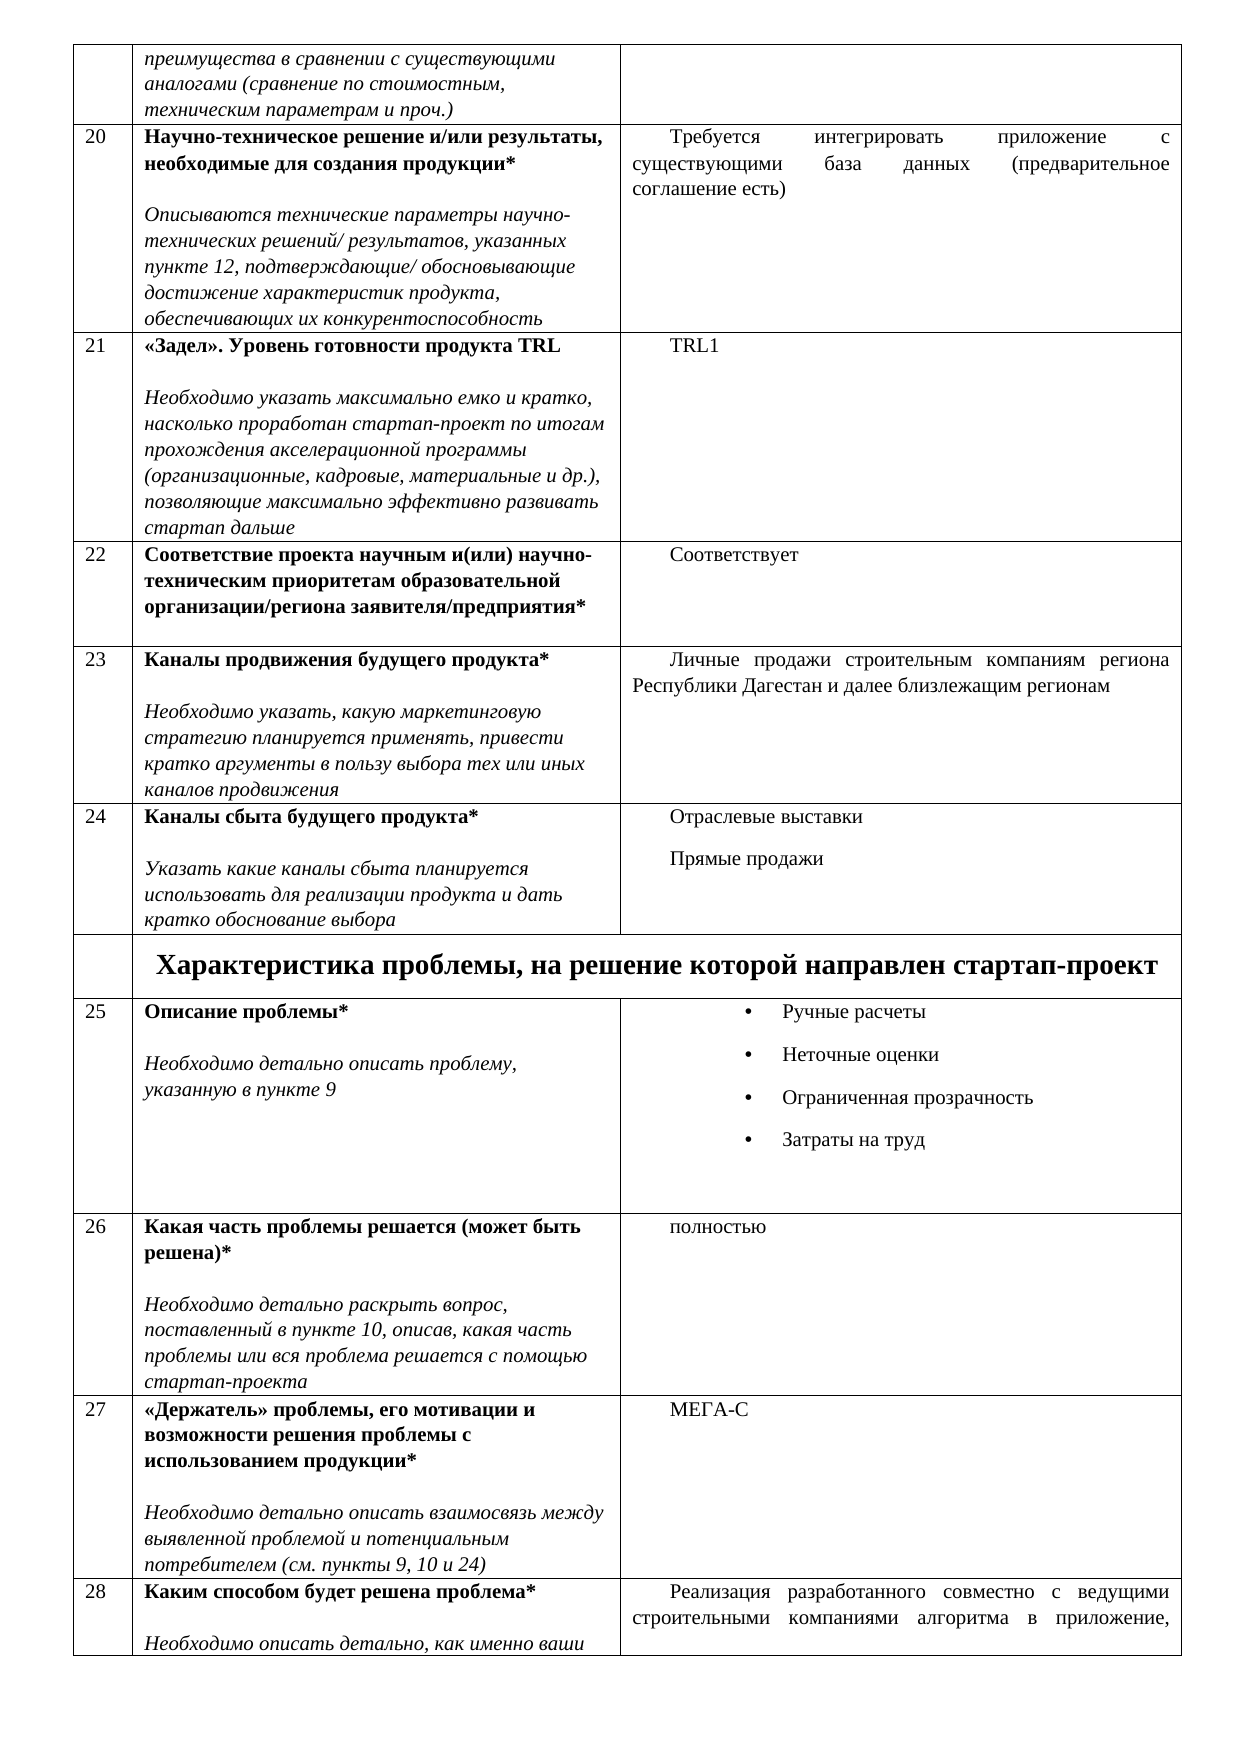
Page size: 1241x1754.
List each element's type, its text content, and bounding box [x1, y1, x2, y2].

table_cell 22 [74, 542, 132, 646]
table_cell МЕГА-С [621, 1396, 1181, 1578]
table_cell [133, 45, 620, 123]
table_cell 25 [74, 999, 132, 1213]
table_cell Соответствие проекта научным и(или) научно-техническим приоритетам образовательной организации/региона заявителя/предприятия* [133, 542, 620, 646]
table_cell Научно-техническое решение и/или результаты, необходимые для создания продукции* Описываются технические параметры научно-технических решений/ результатов, указанных пункте 12, подтверждающие/ обосновывающие достижение характеристик продукта, обеспечивающих их конкурентоспособность [133, 125, 620, 332]
table_cell Характеристика проблемы, на решение которой направлен стартап-проект [133, 935, 1181, 998]
table_cell 20 [74, 125, 132, 332]
table_cell 24 [74, 804, 132, 933]
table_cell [133, 1579, 620, 1655]
table_cell TRL1 [621, 333, 1181, 541]
table_cell Описание проблемы* Необходимо детально описать проблему, указанную в пункте 9 [133, 999, 620, 1213]
table_cell Требуется интегрировать приложение с существующими база данных (предварительное соглашение есть) [621, 125, 1181, 332]
table_cell Личные продажи строительным компаниям региона Республики Дагестан и далее близлежащим регионам [621, 647, 1181, 803]
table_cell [621, 45, 1181, 123]
table_cell Ручные расчеты Неточные оценки Ограниченная прозрачность Затраты на труд [621, 999, 1181, 1213]
table_cell Каналы продвижения будущего продукта* Необходимо указать, какую маркетинговую стратегию планируется применять, привести кратко аргументы в пользу выбора тех или иных каналов продвижения [133, 647, 620, 803]
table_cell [621, 1579, 1181, 1655]
table_cell 26 [74, 1214, 132, 1395]
table_cell 21 [74, 333, 132, 541]
table_cell «Задел». Уровень готовности продукта TRL Необходимо указать максимально емко и кратко, насколько проработан стартап-проект по итогам прохождения акселерационной программы (организационные, кадровые, материальные и др.), позволяющие максимально эффективно развивать стартап дальше [133, 333, 620, 541]
table_cell полностью [621, 1214, 1181, 1395]
table_cell «Держатель» проблемы, его мотивации и возможности решения проблемы с использованием продукции* Необходимо детально описать взаимосвязь между выявленной проблемой и потенциальным потребителем (см. пункты 9, 10 и 24) [133, 1396, 620, 1578]
table_cell [74, 935, 132, 998]
table_cell Каналы сбыта будущего продукта* Указать какие каналы сбыта планируется использовать для реализации продукта и дать кратко обоснование выбора [133, 804, 620, 933]
table_cell 28 [74, 1579, 132, 1655]
table_cell Соответствует [621, 542, 1181, 646]
table_cell Какая часть проблемы решается (может быть решена)* Необходимо детально раскрыть вопрос, поставленный в пункте 10, описав, какая часть проблемы или вся проблема решается с помощью стартап-проекта [133, 1214, 620, 1395]
table_cell Отраслевые выставки Прямые продажи [621, 804, 1181, 933]
table_cell 23 [74, 647, 132, 803]
table_cell 27 [74, 1396, 132, 1578]
table_cell 19 [74, 45, 132, 123]
